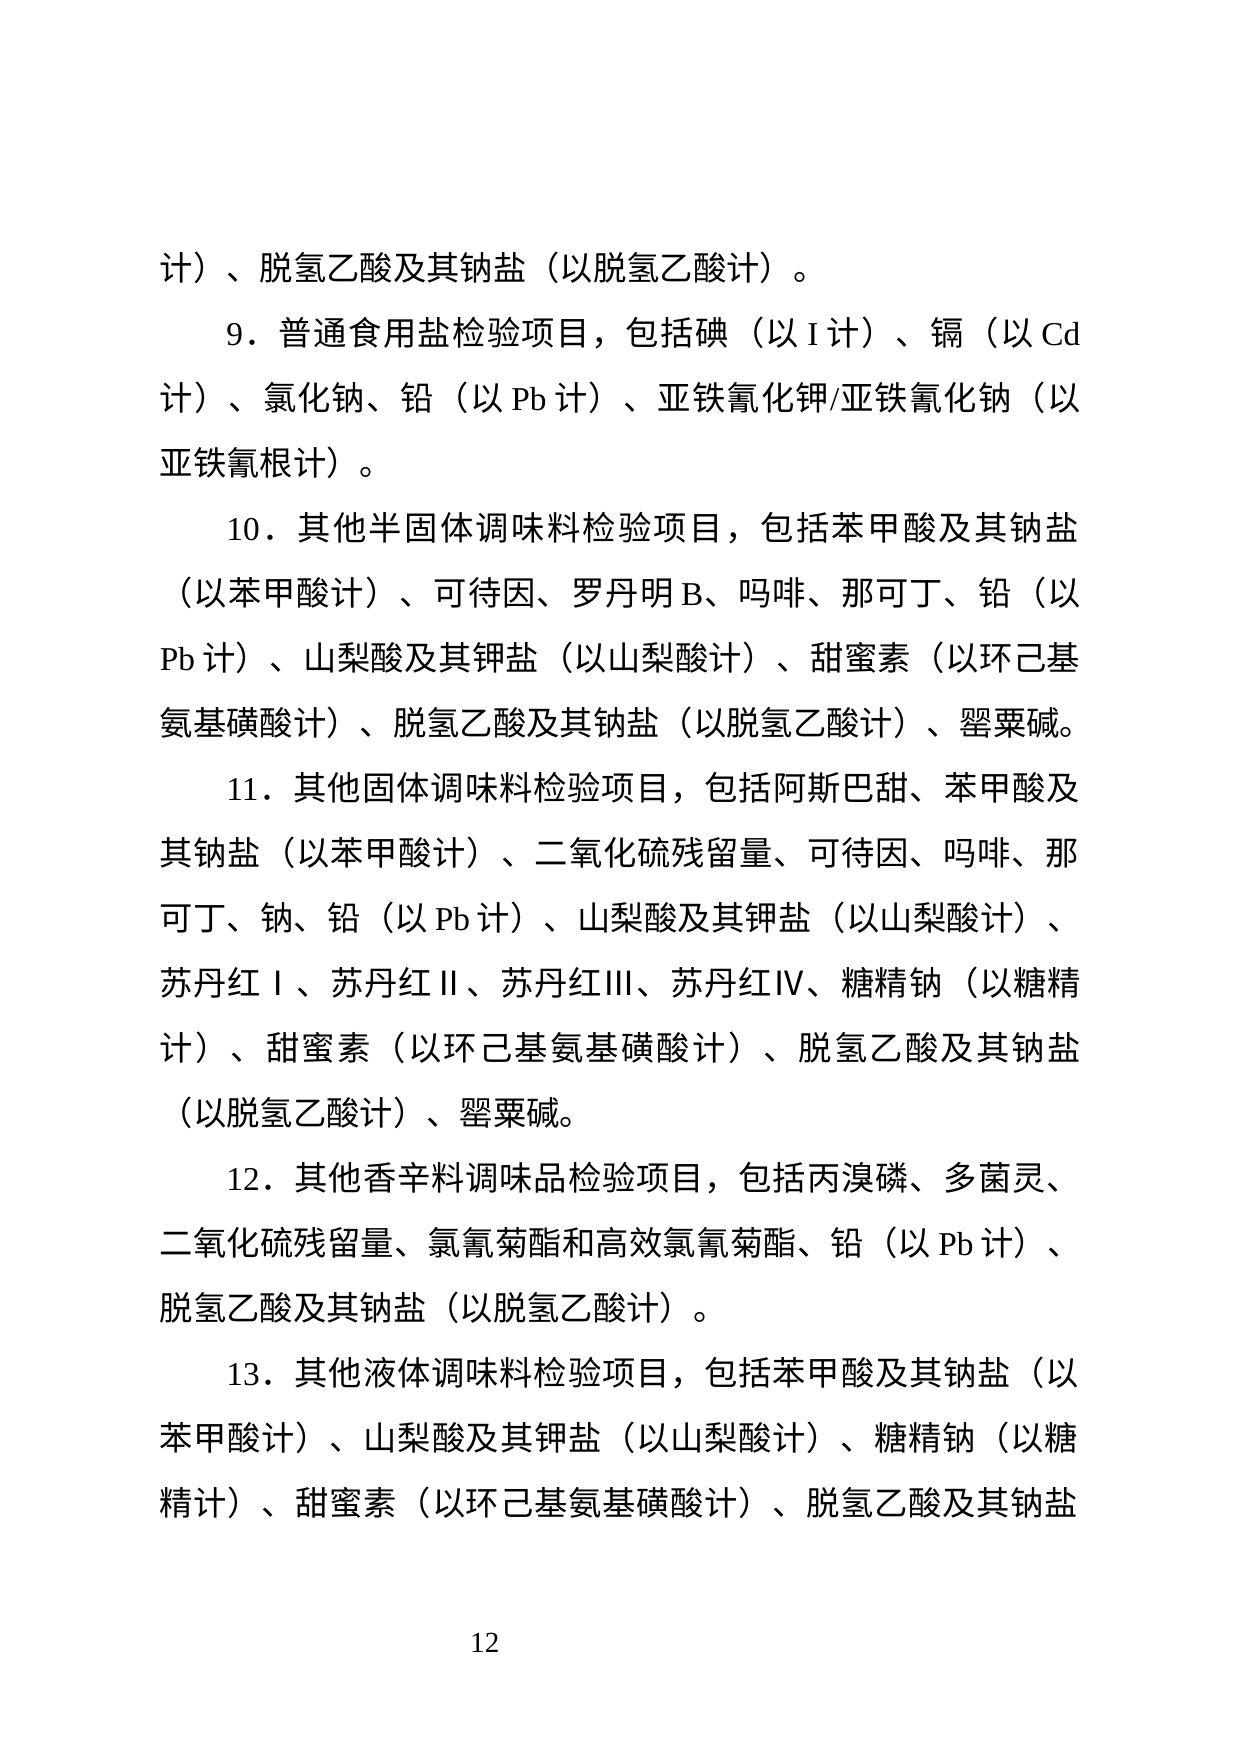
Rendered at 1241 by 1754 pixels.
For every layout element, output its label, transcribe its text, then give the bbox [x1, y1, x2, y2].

text 10．其他半固体调味料检验项目，包括苯甲酸及其钠盐（以苯甲酸计）、可待因、罗丹明B、吗啡、那可丁、铅（以Pb计）、山梨酸及其钾盐（以山梨酸计）、甜蜜素（以环己基氨基磺酸计）、脱氢乙酸及其钠盐（以脱氢乙酸计）、罂粟碱。 [159, 493, 1081, 753]
text 11．其他固体调味料检验项目，包括阿斯巴甜、苯甲酸及其钠盐（以苯甲酸计）、二氧化硫残留量、可待因、吗啡、那可丁、钠、铅（以Pb计）、山梨酸及其钾盐（以山梨酸计）、苏丹红Ⅰ、苏丹红Ⅱ、苏丹红Ⅲ、苏丹红Ⅳ、糖精钠（以糖精计）、甜蜜素（以环己基氨基磺酸计）、脱氢乙酸及其钠盐（以脱氢乙酸计）、罂粟碱。 [159, 753, 1081, 1143]
text 9．普通食用盐检验项目，包括碘（以I计）、镉（以Cd计）、氯化钠、铅（以Pb计）、亚铁氰化钾/亚铁氰化钠（以亚铁氰根计）。 [159, 298, 1081, 493]
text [159, 1338, 1081, 1533]
text 12．其他香辛料调味品检验项目，包括丙溴磷、多菌灵、二氧化硫残留量、氯氰菊酯和高效氯氰菊酯、铅（以Pb计）、脱氢乙酸及其钠盐（以脱氢乙酸计）。 [159, 1143, 1081, 1338]
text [159, 233, 1081, 298]
